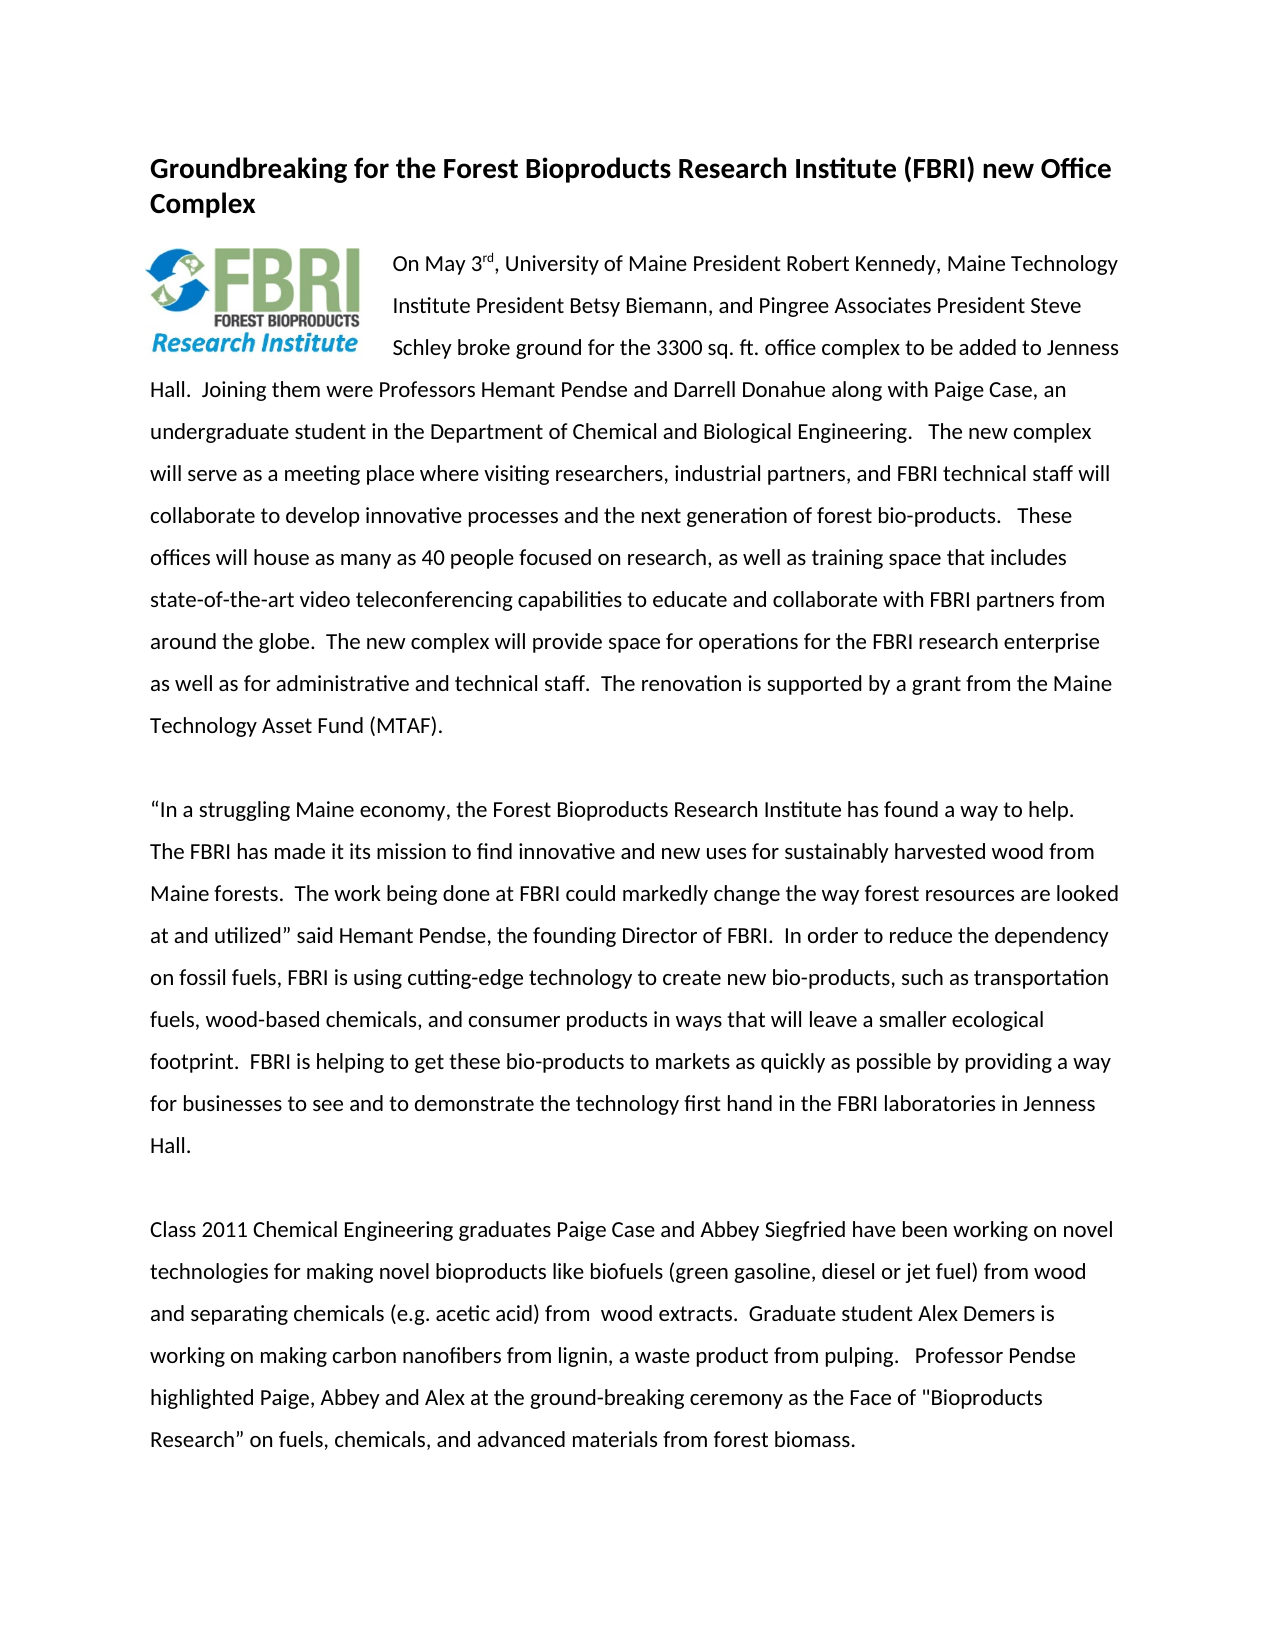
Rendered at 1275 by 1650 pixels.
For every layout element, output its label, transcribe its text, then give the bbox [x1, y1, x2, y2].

text Groundbreaking for the Forest Bioproducts Research Institute (FBRI) new Office Complex [150, 150, 1125, 221]
text “In a struggling Maine economy, the Forest Bioproducts Research Institute has found a way to help. The FBRI has made it its mission to find innovative and new uses for sustainably harvested wood from Maine forests. The work being done at FBRI could markedly change the way forest resources are looked at and utilized” said Hemant Pendse, the founding Director of FBRI. In order to reduce the dependency on fossil fuels, FBRI is using cutting-edge technology to create new bio-products, such as transportation fuels, wood-based chemicals, and consumer products in ways that will leave a smaller ecological footprint. FBRI is helping to get these bio-products to markets as quickly as possible by providing a way for businesses to see and to demonstrate the technology first hand in the FBRI laboratories in Jenness Hall. [150, 795, 1125, 1159]
picture [134, 248, 374, 368]
text Class 2011 Chemical Engineering graduates Paige Case and Abbey Siegfried have been working on novel technologies for making novel bioproducts like biofuels (green gasoline, diesel or jet fuel) from wood and separating chemicals (e.g. acetic acid) from wood extracts. Graduate student Alex Demers is working on making carbon nanofibers from lignin, a waste product from pulping. Professor Pendse highlighted Paige, Abbey and Alex at the ground-breaking ceremony as the Face of "Bioproducts Research” on fuels, chemicals, and advanced materials from forest biomass. [150, 1215, 1125, 1453]
text On May 3rd, University of Maine President Robert Kennedy, Maine Technology Institute President Betsy Biemann, and Pingree Associates President Steve Schley broke ground for the 3300 sq. ft. office complex to be added to Jenness Hall. Joining them were Professors Hemant Pendse and Darrell Donahue along with Paige Case, an undergraduate student in the Department of Chemical and Biological Engineering. The new complex will serve as a meeting place where visiting researchers, industrial partners, and FBRI technical staff will collaborate to develop innovative processes and the next generation of forest bio-products. These offices will house as many as 40 people focused on research, as well as training space that includes state-of-the-art video teleconferencing capabilities to educate and collaborate with FBRI partners from around the globe. The new complex will provide space for operations for the FBRI research enterprise as well as for administrative and technical staff. The renovation is supported by a grant from the Maine Technology Asset Fund (MTAF). [150, 249, 1125, 739]
